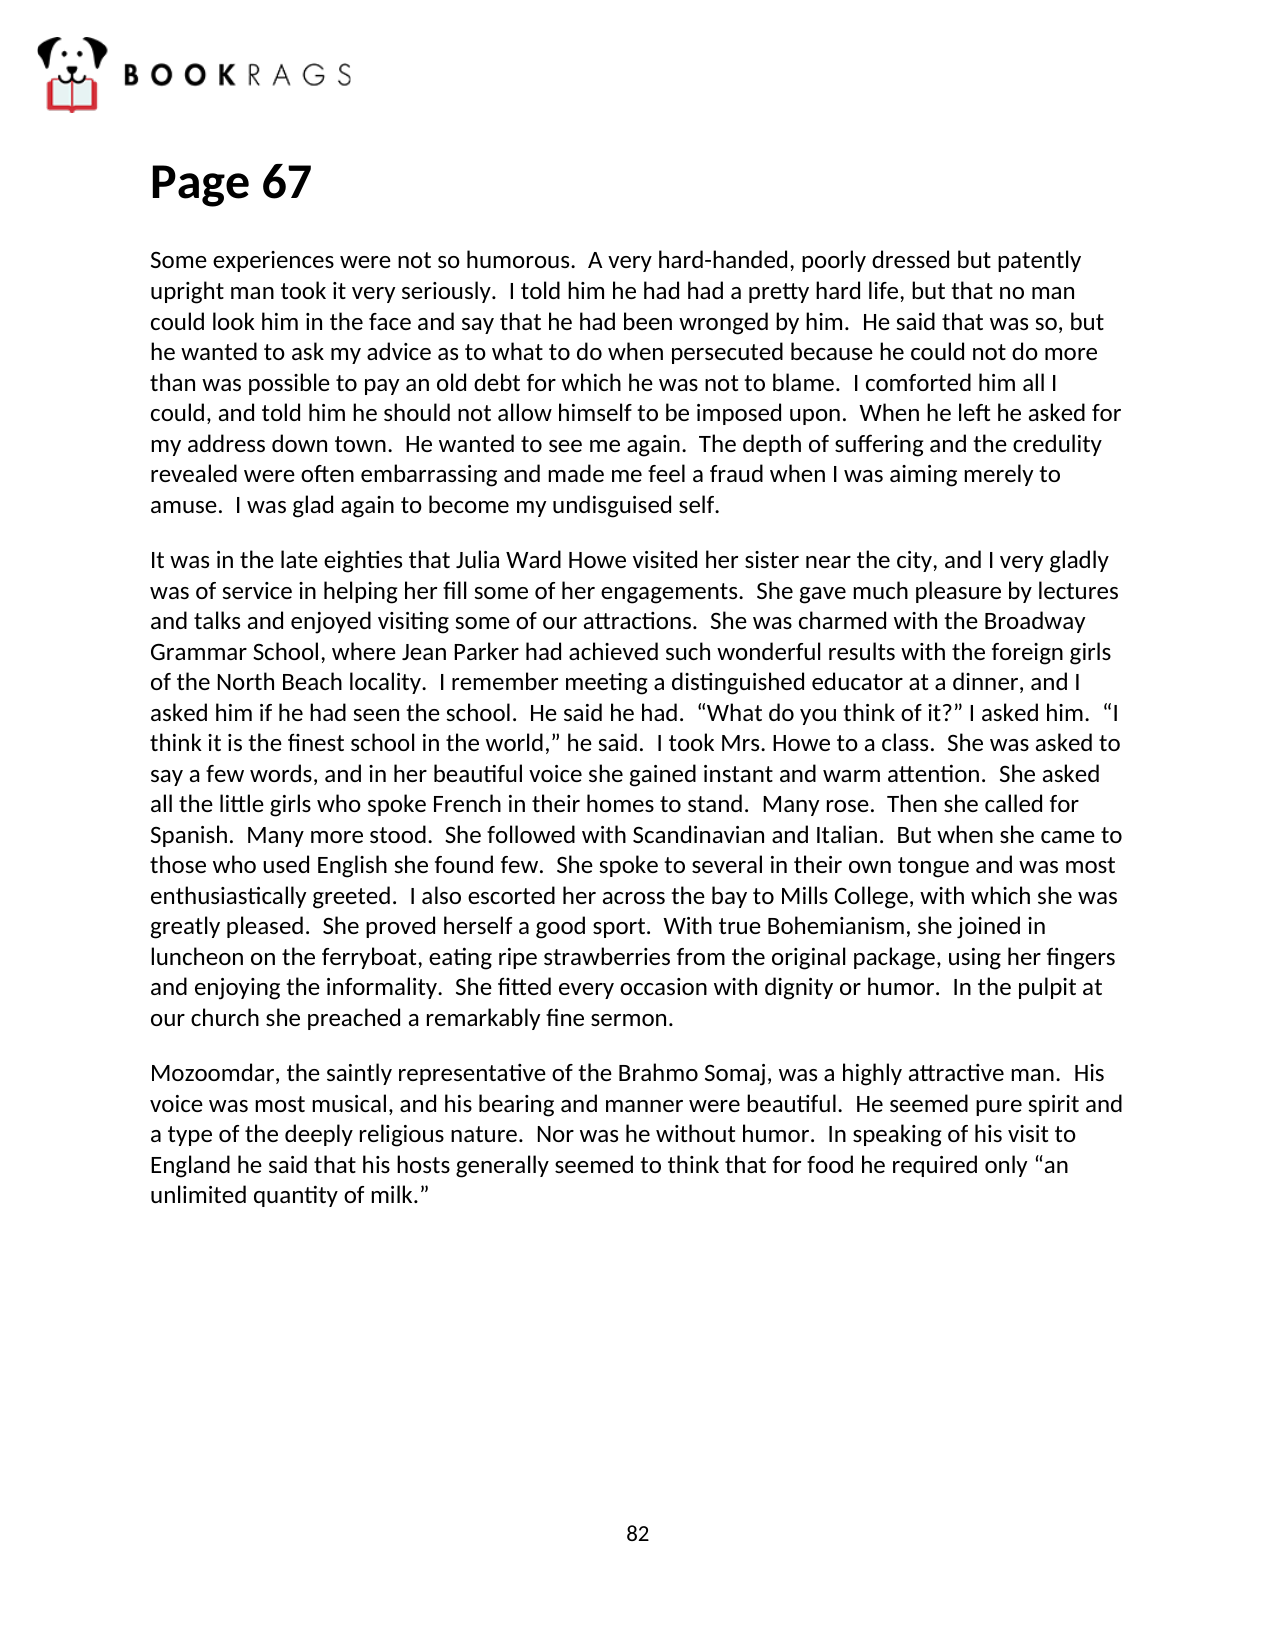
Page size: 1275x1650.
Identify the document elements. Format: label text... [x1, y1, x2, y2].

text Page 67 [150, 150, 1125, 211]
text Mozoomdar, the saintly representative of the Brahmo Somaj, was a highly attractive man. His voice was most musical, and his bearing and manner were beautiful. He seemed pure spirit and a type of the deeply religious nature. Nor was he without humor. In speaking of his visit to England he said that his hosts generally seemed to think that for food he required only “an unlimited quantity of milk.” [150, 1058, 1125, 1210]
text Some experiences were not so humorous. A very hard-handed, poorly dressed but patently upright man took it very seriously. I told him he had had a pretty hard life, but that no man could look him in the face and say that he had been wronged by him. He said that was so, but he wanted to ask my advice as to what to do when persecuted because he could not do more than was possible to pay an old debt for which he was not to blame. I comforted him all I could, and told him he should not allow himself to be imposed upon. When he left he asked for my address down town. He wanted to see me again. The depth of suffering and the credulity revealed were often embarrassing and made me feel a fraud when I was aiming merely to amuse. I was glad again to become my undisguised self. [150, 244, 1125, 519]
text It was in the late eighties that Julia Ward Howe visited her sister near the city, and I very gladly was of service in helping her fill some of her engagements. She gave much pleasure by lectures and talks and enjoyed visiting some of our attractions. She was charmed with the Broadway Grammar School, where Jean Parker had achieved such wonderful results with the foreign girls of the North Beach locality. I remember meeting a distinguished educator at a dinner, and I asked him if he had seen the school. He said he had. “What do you think of it?” I asked him. “I think it is the finest school in the world,” he said. I took Mrs. Howe to a class. She was asked to say a few words, and in her beautiful voice she gained instant and warm attention. She asked all the little girls who spoke French in their homes to stand. Many rose. Then she called for Spanish. Many more stood. She followed with Scandinavian and Italian. But when she came to those who used English she found few. She spoke to several in their own tongue and was most enthusiastically greeted. I also escorted her across the bay to Mills College, with which she was greatly pleased. She proved herself a good sport. With true Bohemianism, she joined in luncheon on the ferryboat, eating ripe strawberries from the original package, using her fingers and enjoying the informality. She fitted every occasion with dignity or humor. In the pulpit at our church she preached a remarkably fine sermon. [150, 544, 1125, 1033]
picture [37, 37, 351, 113]
